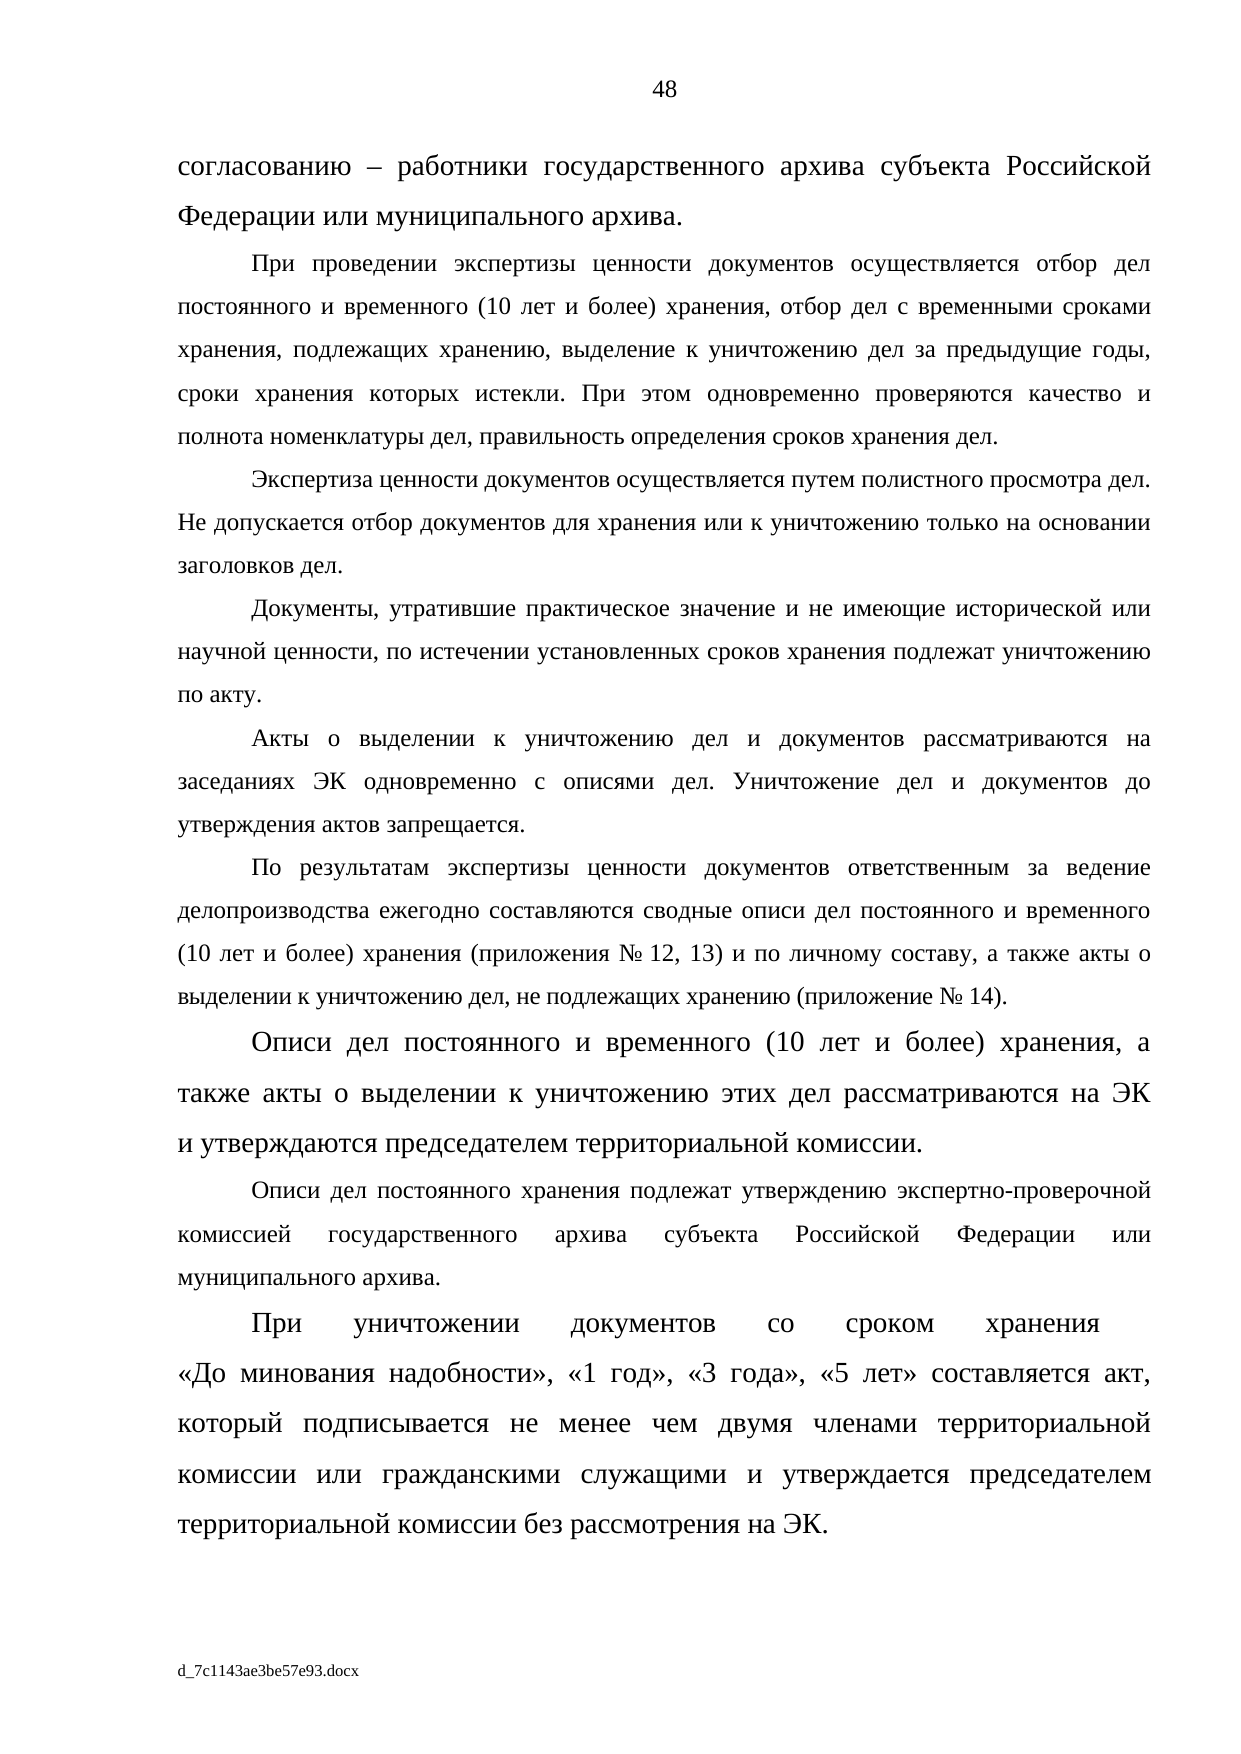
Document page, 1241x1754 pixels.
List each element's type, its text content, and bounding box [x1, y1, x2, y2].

text Акты о выделении к уничтожению дел и документов рассматриваются на заседаниях ЭК одновременно с описями дел. Уничтожение дел и документов до утверждения актов запрещается. [177, 723, 1152, 838]
text При уничтожении документов со сроком хранения «До минования надобности», «1 год», «3 года», «5 лет» составляется акт, который подписывается не менее чем двумя членами территориальной комиссии или гражданскими служащими и утверждается председателем территориальной комиссии без рассмотрения на ЭК. [177, 1305, 1152, 1540]
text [177, 148, 1152, 232]
text Экспертиза ценности документов осуществляется путем полистного просмотра дел. Не допускается отбор документов для хранения или к уничтожению только на основании заголовков дел. [177, 464, 1152, 579]
text Описи дел постоянного и временного (10 лет и более) хранения, а также акты о выделении к уничтожению этих дел рассматриваются на ЭК и утверждаются председателем территориальной комиссии. [177, 1024, 1152, 1159]
text Документы, утратившие практическое значение и не имеющие исторической или научной ценности, по истечении установленных сроков хранения подлежат уничтожению по акту. [177, 593, 1152, 708]
text При проведении экспертизы ценности документов осуществляется отбор дел постоянного и временного (10 лет и более) хранения, отбор дел с временными сроками хранения, подлежащих хранению, выделение к уничтожению дел за предыдущие годы, сроки хранения которых истекли. При этом одновременно проверяются качество и полнота номенклатуры дел, правильность определения сроков хранения дел. [177, 248, 1152, 449]
text Описи дел постоянного хранения подлежат утверждению экспертно-проверочной комиссией государственного архива субъекта Российской Федерации или муниципального архива. [177, 1176, 1152, 1291]
text По результатам экспертизы ценности документов ответственным за ведение делопроизводства ежегодно составляются сводные описи дел постоянного и временного (10 лет и более) хранения (приложения № 12, 13) и по личному составу, а также акты о выделении к уничтожению дел, не подлежащих хранению (приложение № 14). [177, 852, 1152, 1010]
